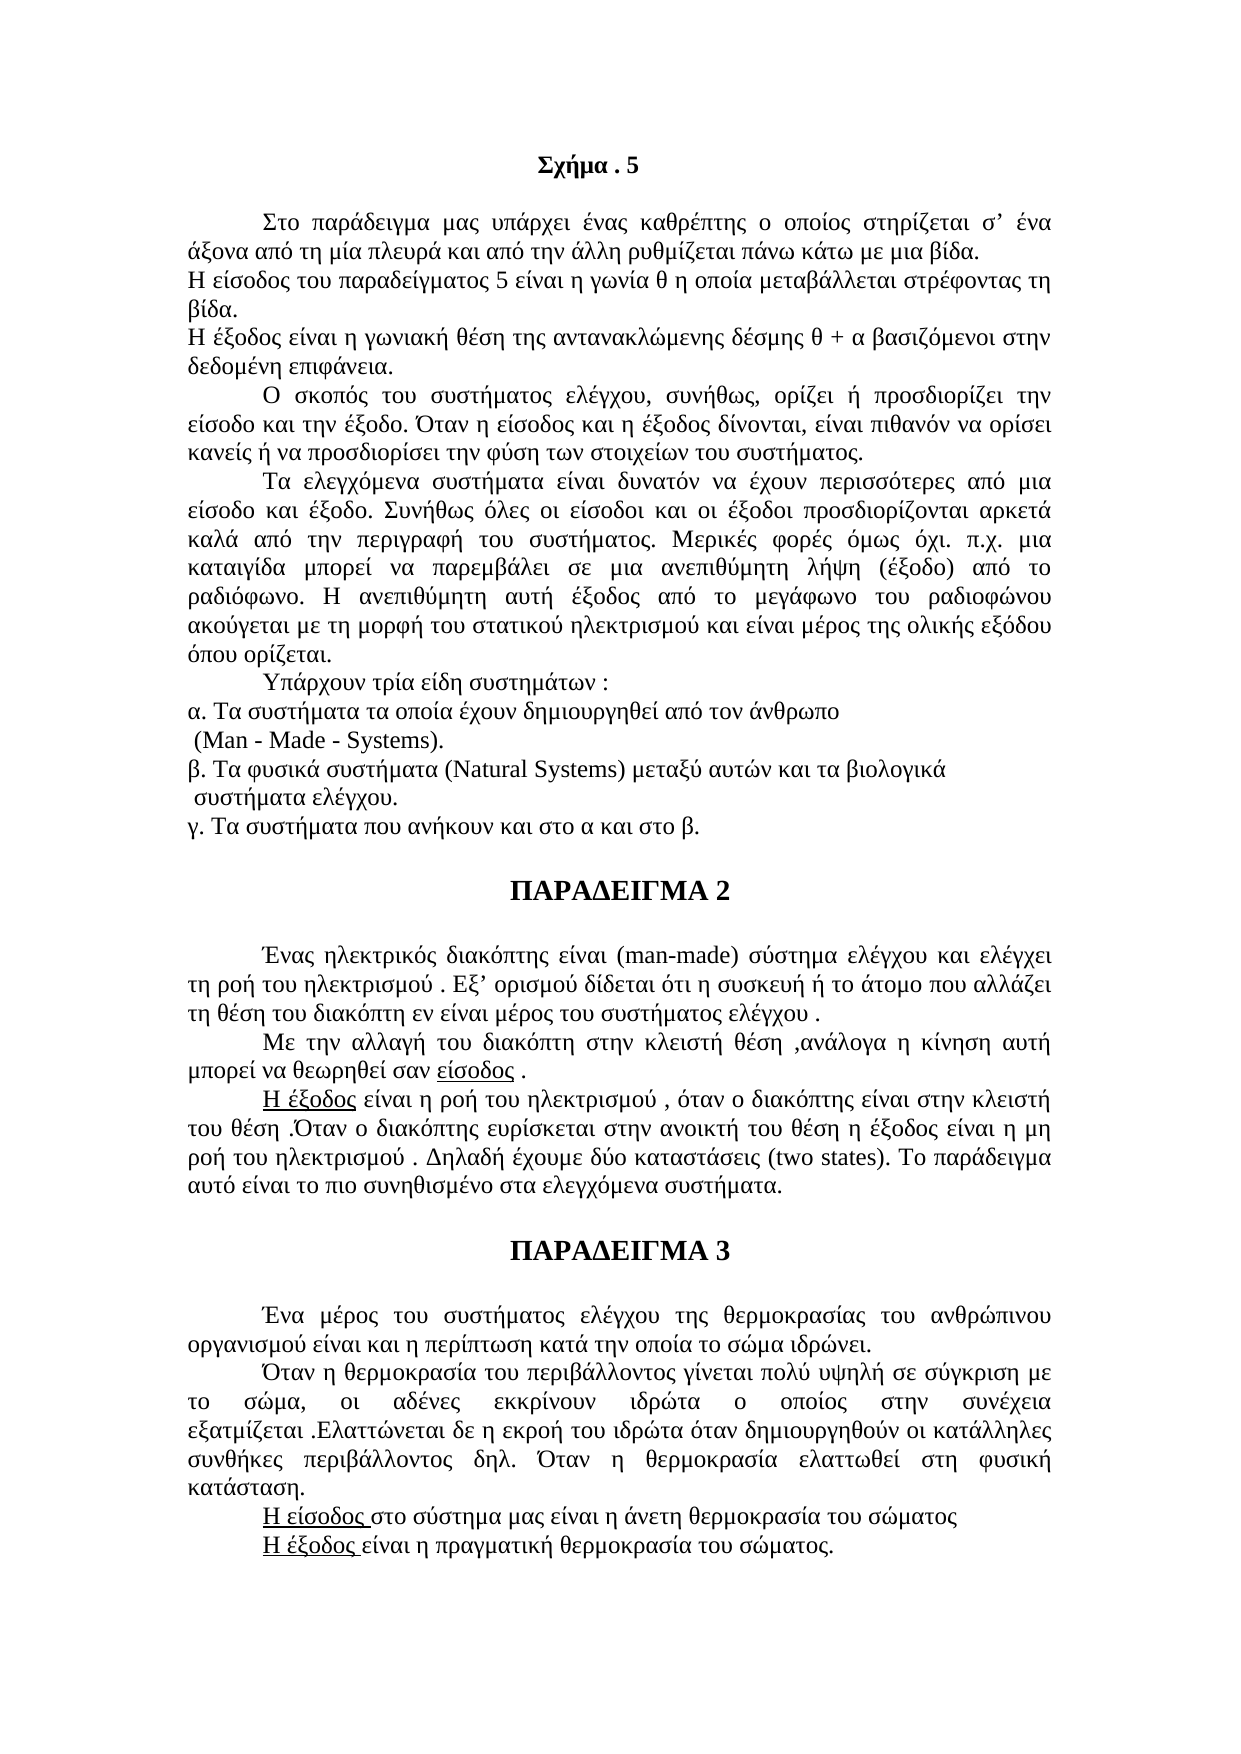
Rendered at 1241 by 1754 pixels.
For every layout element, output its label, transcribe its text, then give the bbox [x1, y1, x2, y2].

text β. Τα φυσικά συστήματα (Natural Systems) μεταξύ αυτών και τα βιολογικά [187, 754, 1053, 782]
text Στο παράδειγμα μας υπάρχει ένας καθρέπτης ο οποίος στηρίζεται σ’ ένα άξονα από τη μία πλευρά και από την άλλη ρυθμίζεται πάνω κάτω με μια βίδα. [187, 207, 1053, 265]
text (Man - Made - Systems). [187, 725, 1053, 754]
text ΠΑΡΑΔΕΙΓΜΑ 3 [187, 1233, 1053, 1266]
text Ένα μέρος του συστήματος ελέγχου της θερμοκρασίας του ανθρώπινου οργανισμού είναι και η περίπτωση κατά την οποία το σώμα ιδρώνει. [187, 1300, 1053, 1357]
text Η έξοδος είναι η πραγματική θερμοκρασία του σώματος. [187, 1530, 1053, 1559]
text Η είσοδος του παραδείγματος 5 είναι η γωνία θ η οποία μεταβάλλεται στρέφοντας τη βίδα. [187, 265, 1053, 322]
text Τα ελεγχόμενα συστήματα είναι δυνατόν να έχουν περισσότερες από μια είσοδο και έξοδο. Συνήθως όλες οι είσοδοι και οι έξοδοι προσδιορίζονται αρκετά καλά από την περιγραφή του συστήματος. Μερικές φορές όμως όχι. π.χ. μια καταιγίδα μπορεί να παρεμβάλει σε μια ανεπιθύμητη λήψη (έξοδο) από το ραδιόφωνο. Η ανεπιθύμητη αυτή έξοδος από το μεγάφωνο του ραδιοφώνου ακούγεται με τη μορφή του στατικού ηλεκτρισμού και είναι μέρος της ολικής εξόδου όπου ορίζεται. [187, 466, 1053, 667]
text Ένας ηλεκτρικός διακόπτης είναι (man-made) σύστημα ελέγχου και ελέγχει τη ροή του ηλεκτρισμού . Eξ’ ορισμού δίδεται ότι η συσκευή ή το άτομο που αλλάζει τη θέση του διακόπτη εν είναι μέρος του συστήματος ελέγχου . [187, 941, 1053, 1027]
text γ. Τα συστήματα που ανήκουν και στο α και στο β. [187, 811, 1053, 840]
text Η είσοδος στο σύστημα μας είναι η άνετη θερμοκρασία του σώματος [187, 1501, 1053, 1530]
text Με την αλλαγή του διακόπτη στην κλειστή θέση ,ανάλογα η κίνηση αυτή μπορεί να θεωρηθεί σαν είσοδος . [187, 1027, 1053, 1084]
text Όταν η θερμοκρασία του περιβάλλοντος γίνεται πολύ υψηλή σε σύγκριση με το σώμα, οι αδένες εκκρίνουν ιδρώτα ο οποίος στην συνέχεια εξατμίζεται .Ελαττώνεται δε η εκροή του ιδρώτα όταν δημιουργηθούν οι κατάλληλες συνθήκες περιβάλλοντος δηλ. Όταν η θερμοκρασία ελαττωθεί στη φυσική κατάσταση. [187, 1357, 1053, 1501]
text Ο σκοπός του συστήματος ελέγχου, συνήθως, ορίζει ή προσδιορίζει την είσοδο και την έξοδο. Όταν η είσοδος και η έξοδος δίνονται, είναι πιθανόν να ορίσει κανείς ή να προσδιορίσει την φύση των στοιχείων του συστήματος. [187, 380, 1053, 466]
text συστήματα ελέγχου. [187, 782, 1053, 811]
text Η έξοδος είναι η ροή του ηλεκτρισμού , όταν ο διακόπτης είναι στην κλειστή του θέση .Όταν ο διακόπτης ευρίσκεται στην ανοικτή του θέση η έξοδος είναι η μη ροή του ηλεκτρισμού . Δηλαδή έχουμε δύο καταστάσεις (two states). Το παράδειγμα αυτό είναι το πιο συνηθισμένο στα ελεγχόμενα συστήματα. [187, 1084, 1053, 1199]
text α. Τα συστήματα τα οποία έχουν δημιουργηθεί από τον άνθρωπο [187, 696, 1053, 725]
text ΠΑΡΑΔΕΙΓΜΑ 2 [187, 873, 1053, 907]
text Σχήμα . 5 [187, 150, 1053, 179]
text Υπάρχουν τρία είδη συστημάτων : [187, 667, 1053, 696]
text Η έξοδος είναι η γωνιακή θέση της αντανακλώμενης δέσμης θ + α βασιζόμενοι στην δεδομένη επιφάνεια. [187, 322, 1053, 380]
